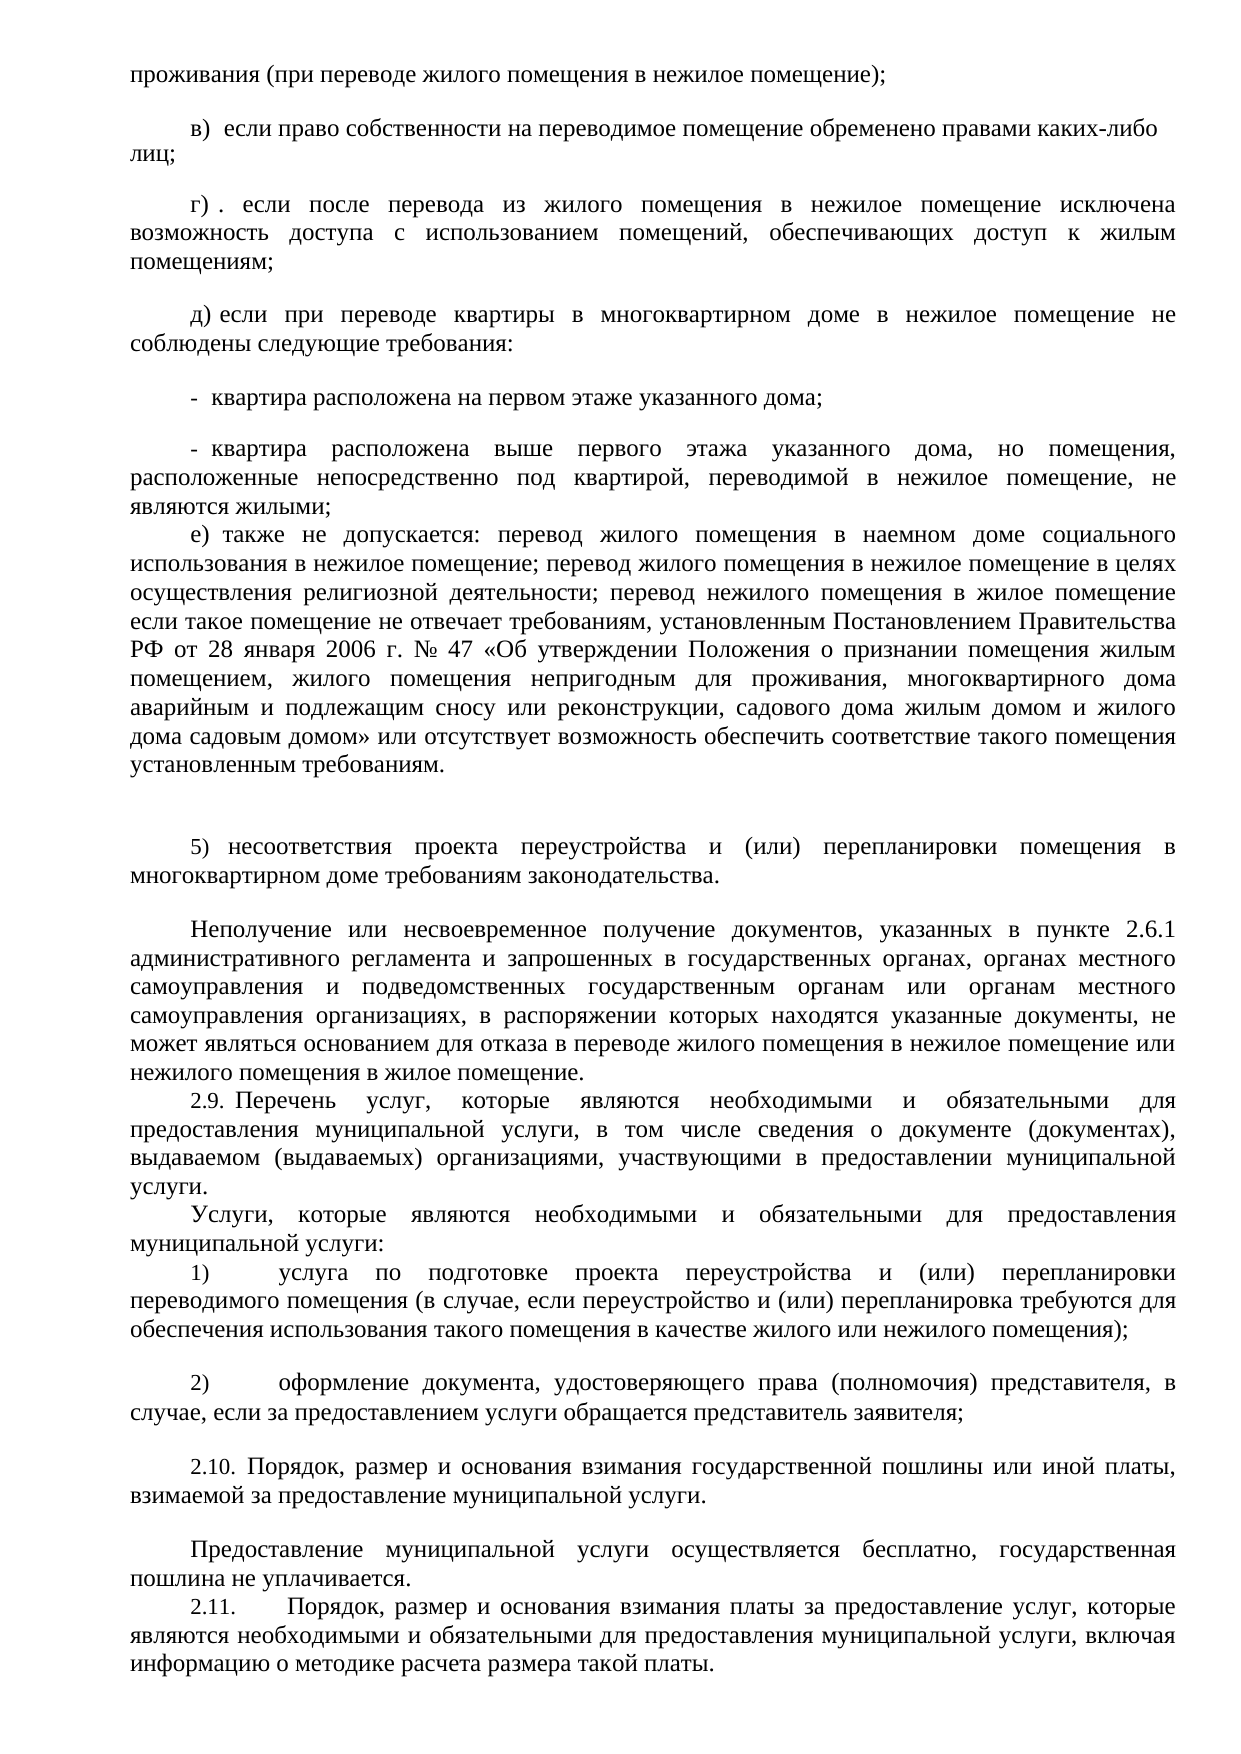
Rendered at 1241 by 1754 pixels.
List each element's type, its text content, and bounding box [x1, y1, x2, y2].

text лиц; [130, 141, 1177, 167]
list квартира расположена выше первого этажа указанного дома, но помещения, расположенные непосредственно под квартирой, переводимой в нежилое помещение, не являются жилыми; [130, 433, 1177, 519]
list квартира расположена на первом этаже указанного дома; [130, 385, 1177, 411]
list услуга по подготовке проекта переустройства и (или) перепланировки переводимого помещения (в случае, если переустройство и (или) перепланировка требуются для обеспечения использования такого помещения в качестве жилого или нежилого помещения); [130, 1257, 1177, 1343]
text д) если при переводе квартиры в многоквартирном доме в нежилое помещение не соблюдены следующие требования: [130, 299, 1177, 357]
list Порядок, размер и основания взимания платы за предоставление услуг, которые являются необходимыми и обязательными для предоставления муниципальной услуги, включая информацию о методике расчета размера такой платы. [130, 1592, 1177, 1677]
text е) также не допускается: перевод жилого помещения в наемном доме социального использования в нежилое помещение; перевод жилого помещения в нежилое помещение в целях осуществления религиозной деятельности; перевод нежилого помещения в жилое помещение если такое помещение не отвечает требованиям, установленным Постановлением Правительства РФ от 28 января 2006 г. № 47 «Об утверждении Положения о признании помещения жилым помещением, жилого помещения непригодным для проживания, многоквартирного дома аварийным и подлежащим сносу или реконструкции, садового дома жилым домом и жилого дома садовым домом» или отсутствует возможность обеспечить соответствие такого помещения установленным требованиям. [130, 519, 1177, 778]
list Перечень услуг, которые являются необходимыми и обязательными для предоставления муниципальной услуги, в том числе сведения о документе (документах), выдаваемом (выдаваемых) организациями, участвующими в предоставлении муниципальной услуги. [130, 1086, 1177, 1200]
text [130, 60, 1177, 88]
list оформление документа, удостоверяющего права (полномочия) представителя, в случае, если за предоставлением услуги обращается представитель заявителя; [130, 1367, 1177, 1426]
text Неполучение или несвоевременное получение документов, указанных в пункте 2.6.1 административного регламента и запрошенных в государственных органах, органах местного самоуправления и подведомственных государственным органам или органам местного самоуправления организациях, в распоряжении которых находятся указанные документы, не может являться основанием для отказа в переводе жилого помещения в нежилое помещение или нежилого помещения в жилое помещение. [130, 915, 1177, 1086]
list Порядок, размер и основания взимания государственной пошлины или иной платы, взимаемой за предоставление муниципальной услуги. [130, 1451, 1177, 1509]
text в) если право собственности на переводимое помещение обременено правами каких-либо [130, 116, 1177, 141]
text Услуги, которые являются необходимыми и обязательными для предоставления муниципальной услуги: [130, 1200, 1177, 1257]
list несоответствия проекта переустройства и (или) перепланировки помещения в многоквартирном доме требованиям законодательства. [130, 831, 1177, 889]
text Предоставление муниципальной услуги осуществляется бесплатно, государственная пошлина не уплачивается. [130, 1535, 1177, 1592]
text г) . если после перевода из жилого помещения в нежилое помещение исключена возможность доступа с использованием помещений, обеспечивающих доступ к жилым помещениям; [130, 189, 1177, 275]
